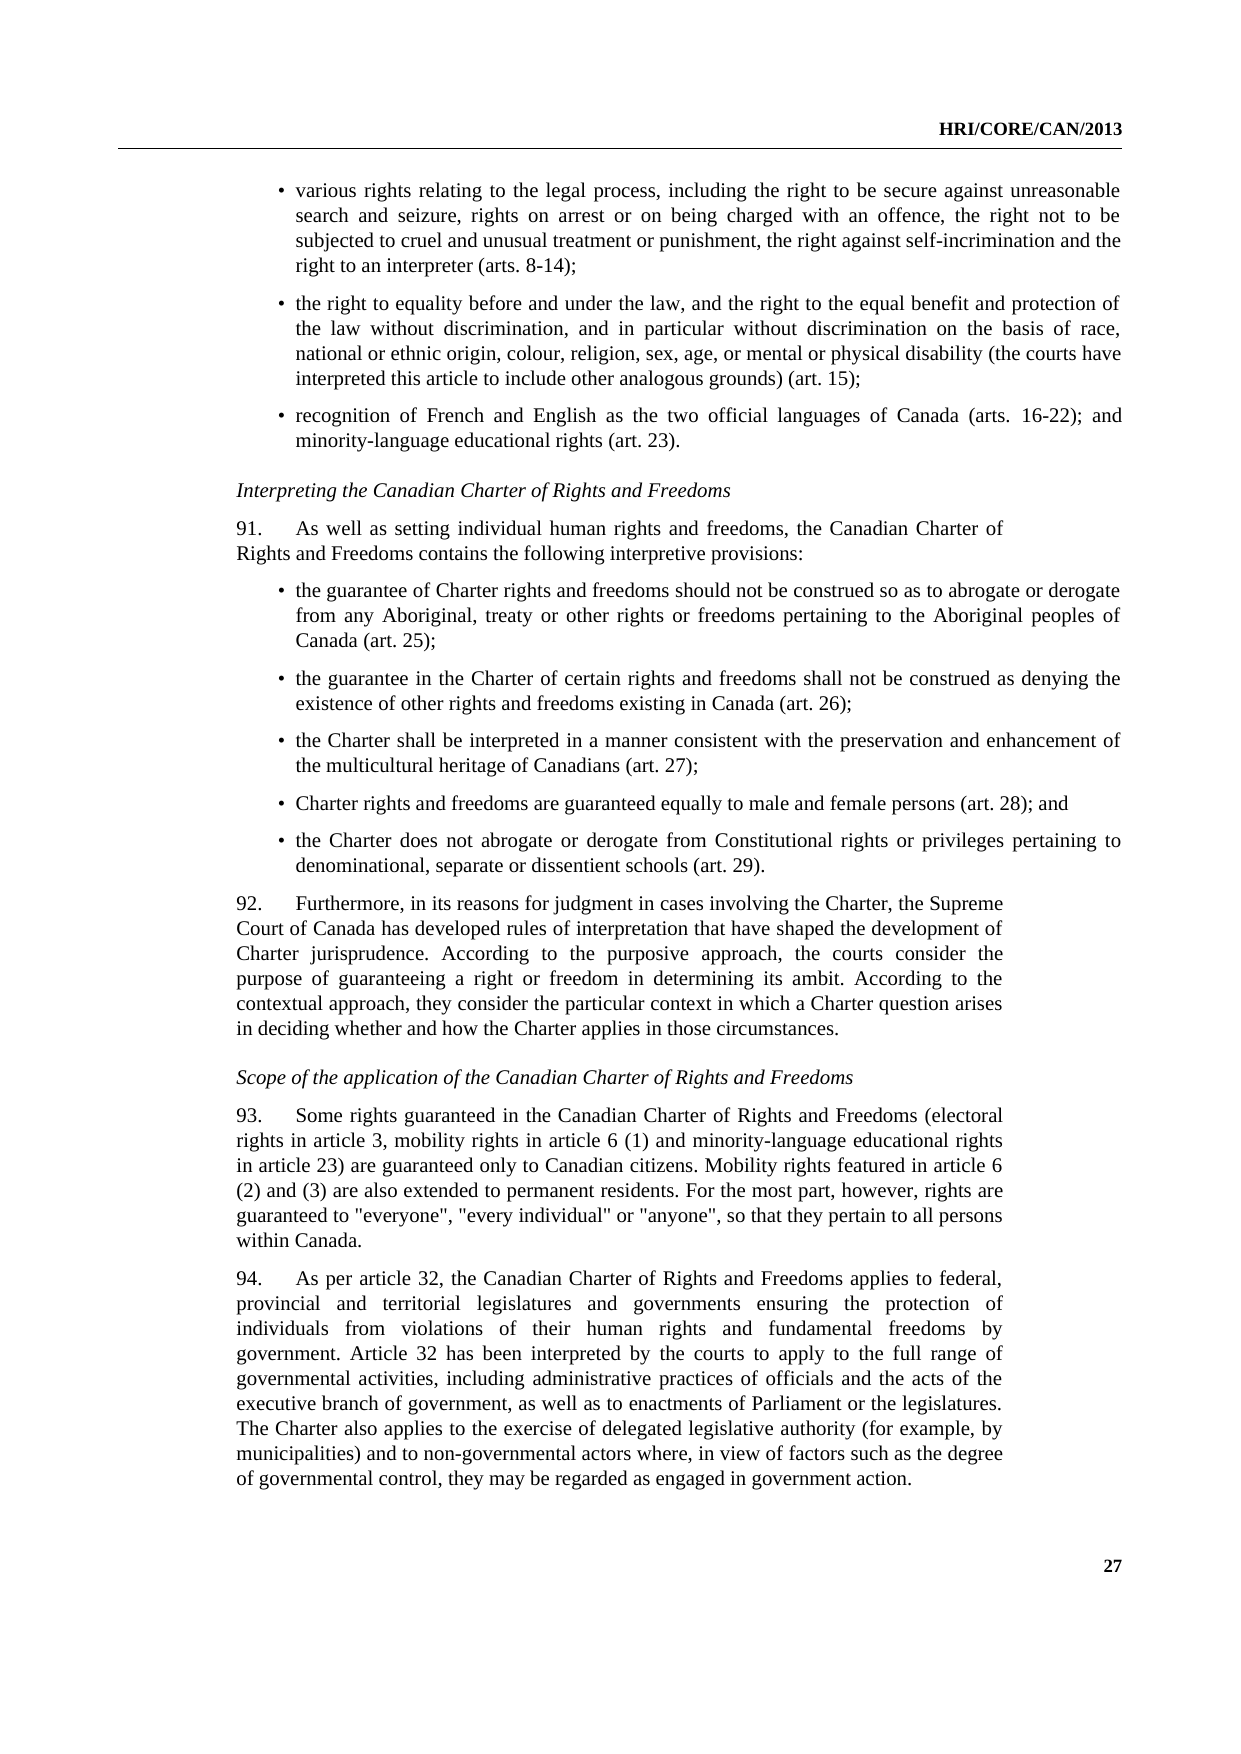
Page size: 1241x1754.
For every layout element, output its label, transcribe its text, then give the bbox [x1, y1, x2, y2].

text Charter rights and freedoms are guaranteed equally to male and female persons (art. 28); and [278, 790, 1122, 815]
text Interpreting the Canadian Charter of Rights and Freedoms [118, 477, 1004, 502]
text the Charter shall be interpreted in a manner consistent with the preservation and enhancement of the multicultural heritage of Canadians (art. 27); [278, 727, 1122, 777]
text 91. As well as setting individual human rights and freedoms, the Canadian Charter of Rights and Freedoms contains the following interpretive provisions: [236, 515, 1004, 565]
text various rights relating to the legal process, including the right to be secure against unreasonable search and seizure, rights on arrest or on being charged with an offence, the right not to be subjected to cruel and unusual treatment or punishment, the right against self-incrimination and the right to an interpreter (arts. 8-14); [278, 177, 1122, 277]
text 93. Some rights guaranteed in the Canadian Charter of Rights and Freedoms (electoral rights in article 3, mobility rights in article 6 (1) and minority-language educational rights in article 23) are guaranteed only to Canadian citizens. Mobility rights featured in article 6 (2) and (3) are also extended to permanent residents. For the most part, however, rights are guaranteed to "everyone", "every individual" or "anyone", so that they pertain to all persons within . [236, 1102, 1004, 1252]
text the guarantee in the Charter of certain rights and freedoms shall not be construed as denying the existence of other rights and freedoms existing in (art. 26); [278, 665, 1122, 715]
text 92. Furthermore, in its reasons for judgment in cases involving the Charter, the Supreme Court of Canada has developed rules of interpretation that have shaped the development of Charter jurisprudence. According to the purposive approach, the courts consider the purpose of guaranteeing a right or freedom in determining its ambit. According to the contextual approach, they consider the particular context in which a Charter question arises in deciding whether and how the Charter applies in those circumstances. [236, 890, 1004, 1040]
text the right to equality before and under the law, and the right to the equal benefit and protection of the law without discrimination, and in particular without discrimination on the basis of race, national or ethnic origin, colour, religion, sex, age, or mental or physical disability (the courts have interpreted this article to include other analogous grounds) (art. 15); [278, 290, 1122, 390]
text the Charter does not abrogate or derogate from Constitutional rights or privileges pertaining to denominational, separate or dissentient schools (art. 29). [278, 827, 1122, 877]
text recognition of French and English as the two official languages of (arts. 16-22); and minority-language educational rights (art. 23). [278, 402, 1122, 452]
text Scope of the application of the Canadian Charter of Rights and Freedoms [118, 1065, 1004, 1090]
text the guarantee of Charter rights and freedoms should not be construed so as to abrogate or derogate from any Aboriginal, treaty or other rights or freedoms pertaining to the Aboriginal peoples of Canada (art. 25); [278, 577, 1122, 652]
text 94. As per article 32, the Canadian Charter of Rights and Freedoms applies to federal, provincial and territorial legislatures and governments ensuring the protection of individuals from violations of their human rights and fundamental freedoms by government. Article 32 has been interpreted by the courts to apply to the full range of governmental activities, including administrative practices of officials and the acts of the executive branch of government, as well as to enactments of Parliament or the legislatures. The Charter also applies to the exercise of delegated legislative authority (for example, by municipalities) and to non-governmental actors where, in view of factors such as the degree of governmental control, they may be regarded as engaged in government action. [236, 1265, 1004, 1490]
